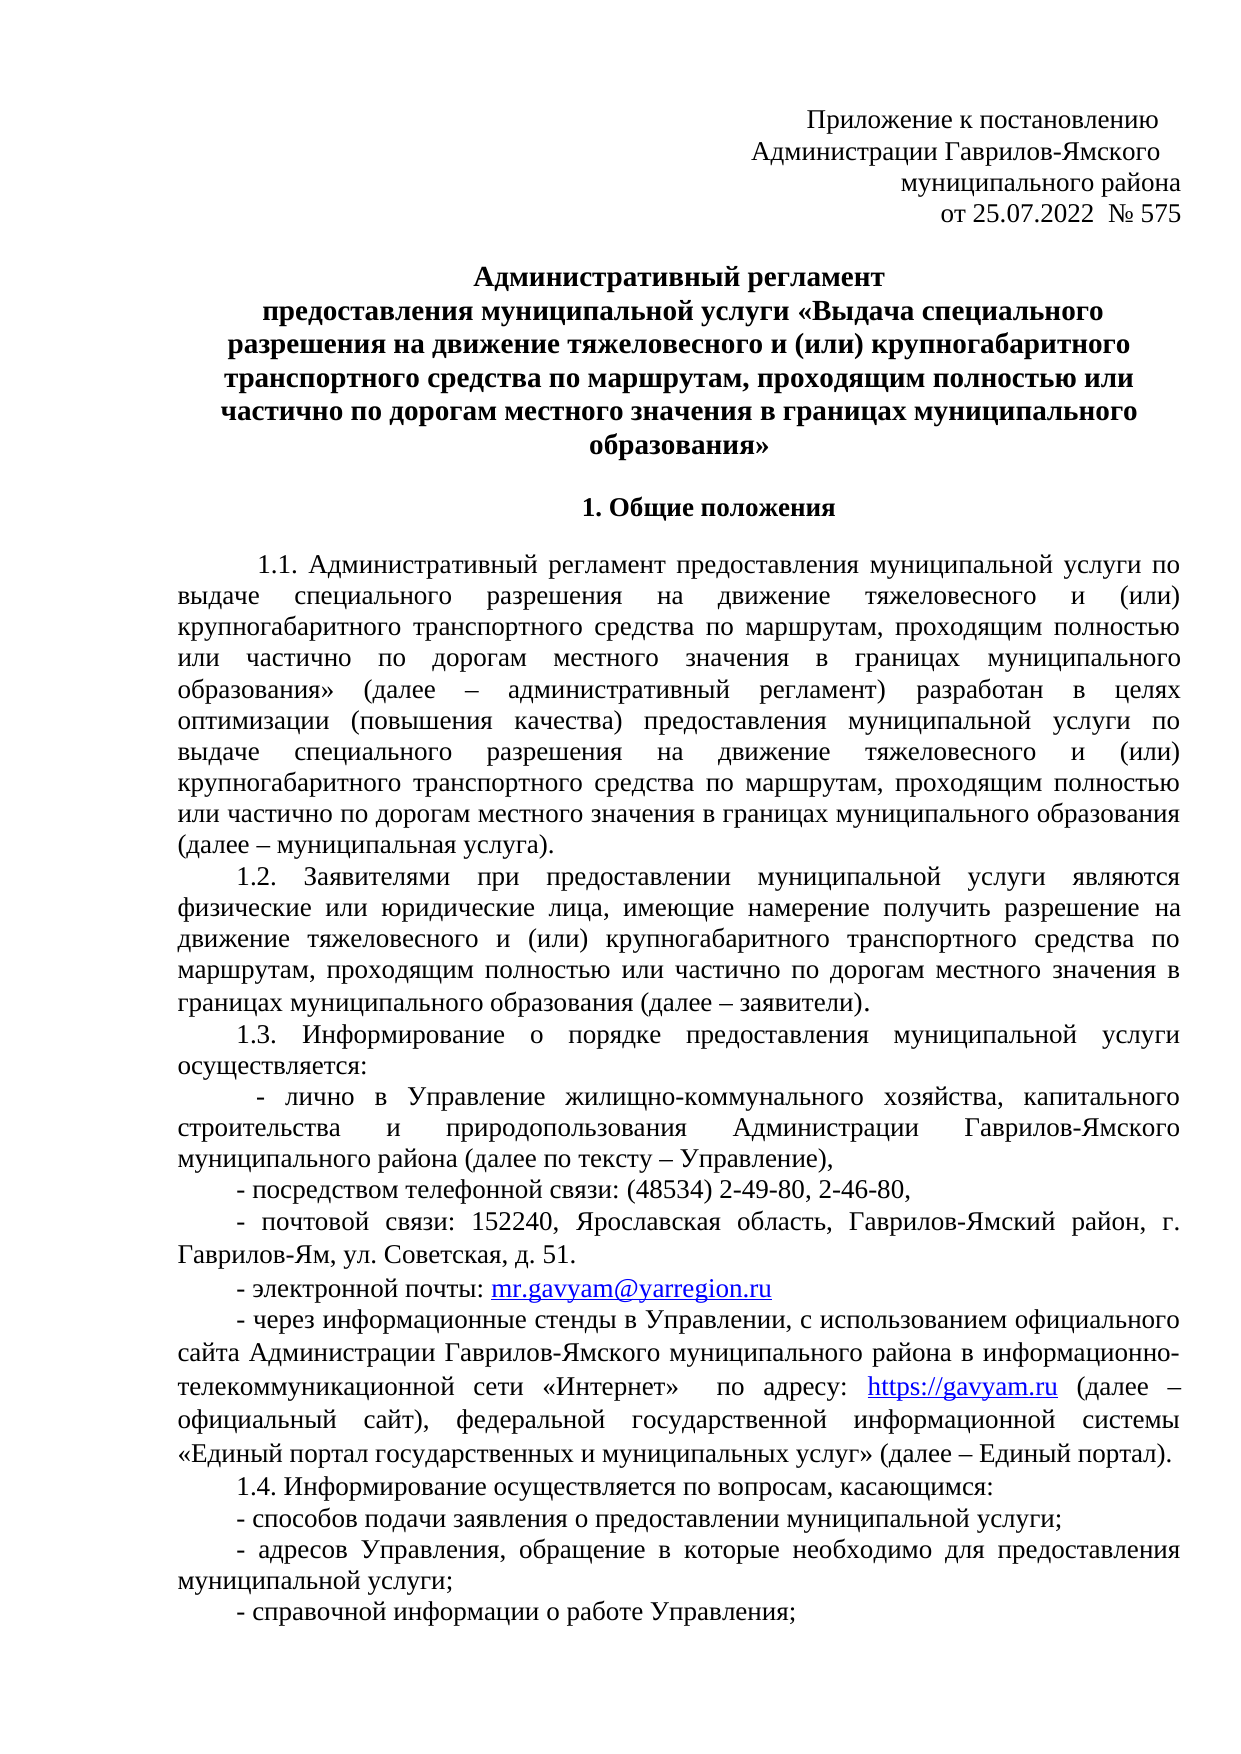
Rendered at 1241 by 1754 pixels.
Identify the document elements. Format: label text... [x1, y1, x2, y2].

text 1.2. Заявителями при предоставлении муниципальной услуги являются физические или юридические лица, имеющие намерение получить разрешение на движение тяжеловесного и (или) крупногабаритного транспортного средства по маршрутам, проходящим полностью или частично по дорогам местного значения в границах муниципального образования (далее – заявители). [177, 859, 1181, 1018]
text Администрации Гаврилов-Ямского [177, 134, 1181, 166]
text - почтовой связи: 152240, Ярославская область, Гаврилов-Ямский район, г. Гаврилов-Ям, ул. Советская, д. 51. [177, 1204, 1181, 1269]
text - способов подачи заявления о предоставлении муниципальной услуги; [177, 1502, 1181, 1533]
text - адресов Управления, обращение в которые необходимо для предоставления муниципальной услуги; [177, 1533, 1181, 1595]
text предоставления муниципальной услуги «Выдача специального разрешения на движение тяжеловесного и (или) крупногабаритного транспортного средства по маршрутам, проходящим полностью или частично по дорогам местного значения в границах муниципального образования» [177, 293, 1181, 460]
text Административный регламент [177, 259, 1181, 293]
text - справочной информации о работе Управления; [177, 1595, 1181, 1626]
text 1.3. Информирование о порядке предоставления муниципальной услуги осуществляется: [177, 1018, 1181, 1080]
text от 25.07.2022 № 575 [177, 197, 1181, 228]
text - электронной почты: mr.gavyamyarregion.ru [177, 1272, 1181, 1303]
text - лично в Управление жилищно-коммунального хозяйства, капитального строительства и природопользования Администрации Гаврилов-Ямского муниципального района (далее по тексту – Управление), [177, 1080, 1181, 1173]
text - через информационные стенды в Управлении, с использованием официального сайта Администрации Гаврилов-Ямского муниципального района в информационно-телекоммуникационной сети «Интернет» по адресу: https://gavyam.ru (далее – официальный сайт), федеральной государственной информационной системы «Единый портал государственных и муниципальных услуг» (далее – Единый портал). [177, 1303, 1181, 1468]
text 1.1. Административный регламент предоставления муниципальной услуги по выдаче специального разрешения на движение тяжеловесного и (или) крупногабаритного транспортного средства по маршрутам, проходящим полностью или частично по дорогам местного значения в границах муниципального образования» (далее – административный регламент) разработан в целях оптимизации (повышения качества) предоставления муниципальной услуги по выдаче специального разрешения на движение тяжеловесного и (или) крупногабаритного транспортного средства по маршрутам, проходящим полностью или частично по дорогам местного значения в границах муниципального образования (далее – муниципальная услуга). [177, 548, 1181, 859]
text 1.4. Информирование осуществляется по вопросам, касающимся: [177, 1471, 1181, 1502]
text 1. Общие положения [177, 492, 1181, 523]
text Приложение к постановлению [177, 103, 1181, 134]
text муниципального района [177, 166, 1181, 197]
text - посредством телефонной связи: (48534) 2-49-80, 2-46-80, [177, 1173, 1181, 1204]
